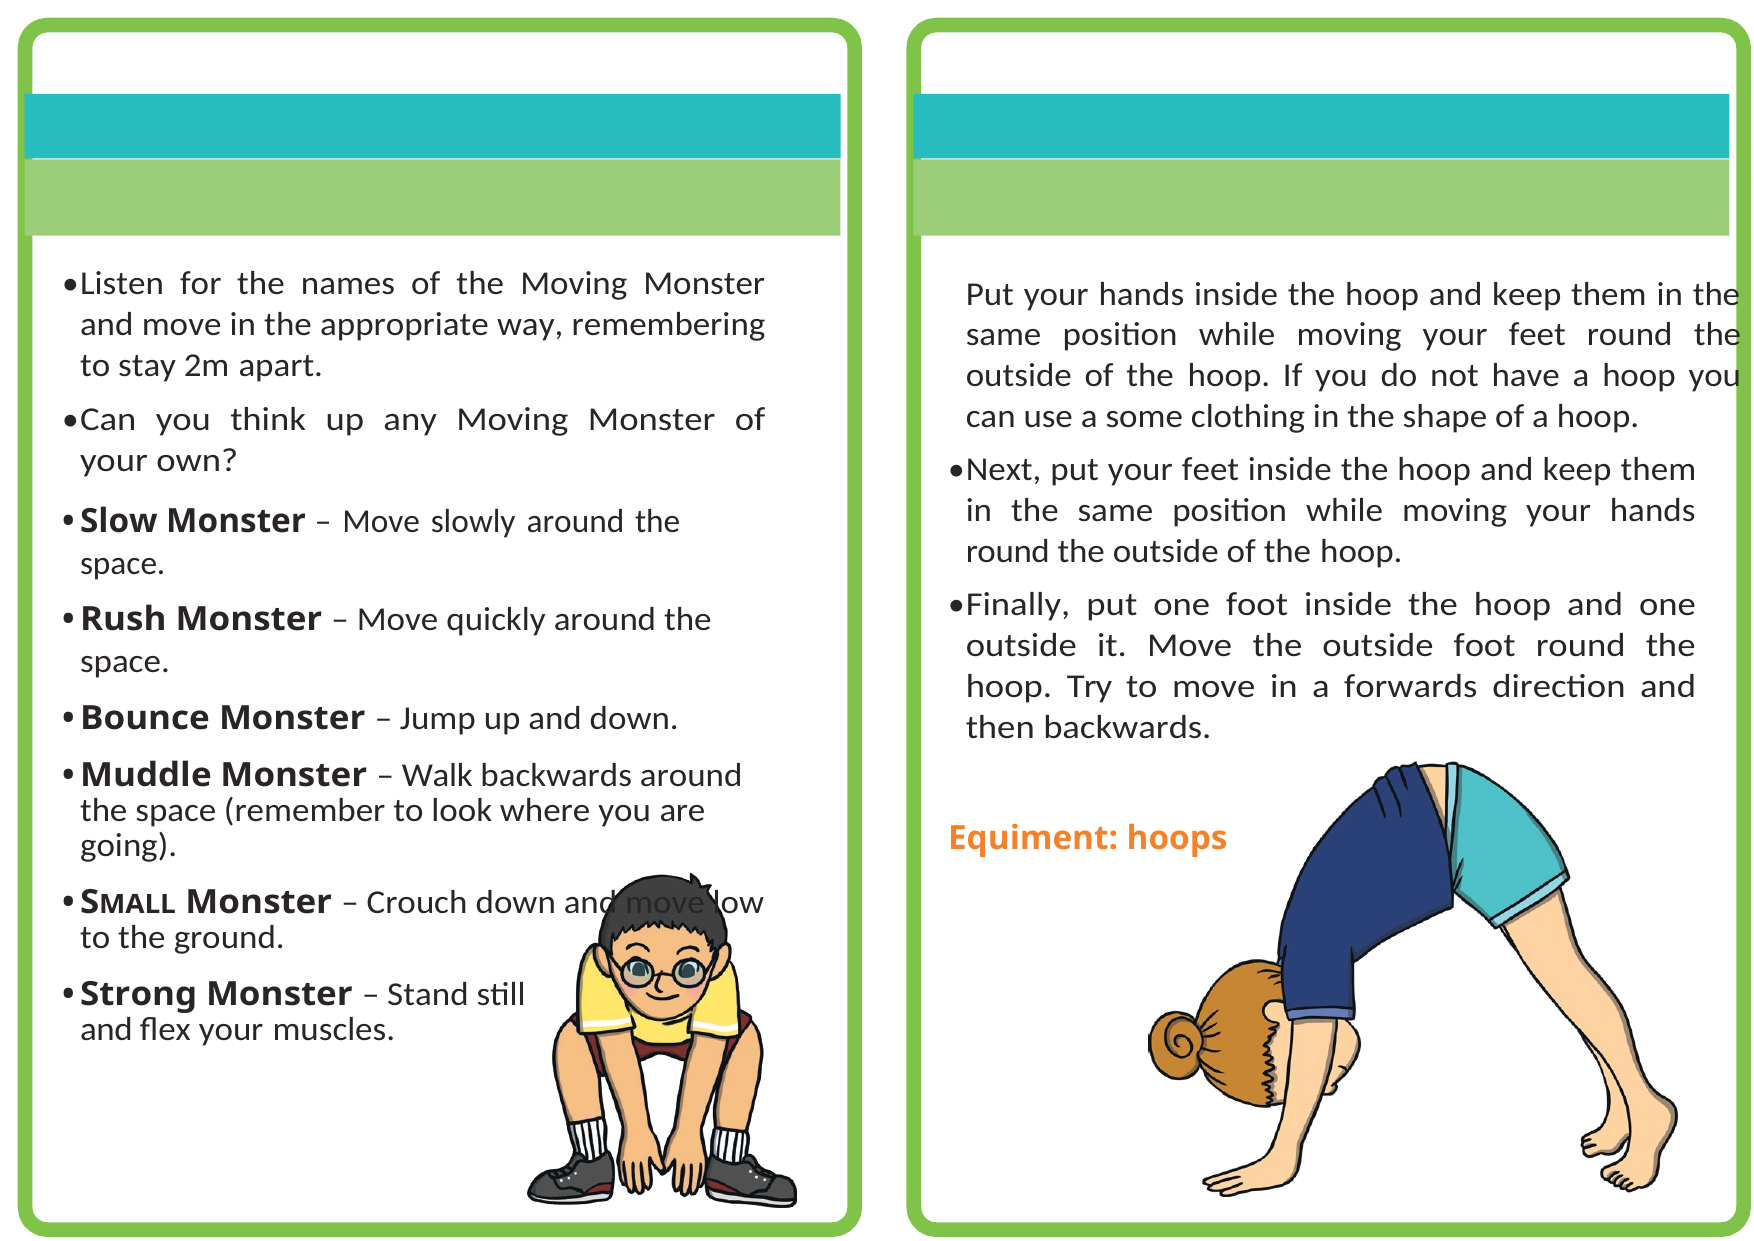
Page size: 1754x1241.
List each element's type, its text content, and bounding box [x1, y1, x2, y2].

picture [1148, 859, 1678, 1197]
picture [527, 873, 797, 1208]
list Small Monster – Crouch down and move low to the ground. [62, 883, 766, 957]
list Bounce Monster – Jump up and down. [62, 694, 770, 739]
list Put your hands inside the hoop and keep them in the same position while moving your feet round the outside of the hoop. If you do not have a hoop you can use a some clothing in the shape of a hoop. [966, 273, 1741, 436]
list Listen for the names of the Moving Monster and move in the appropriate way, remembering to stay 2m apart. [62, 262, 766, 385]
picture [1148, 761, 1678, 814]
list Can you think up any Moving Monster of your own? [62, 398, 766, 479]
list Next, put your feet inside the hoop and keep them in the same position while moving your hands round the outside of the hoop. [948, 448, 1696, 571]
list Rush Monster – Move quickly around the space. [62, 595, 770, 681]
list Finally, put one foot inside the hoop and one outside it. Move the outside foot round the hoop. Try to move in a forwards direction and then backwards. [948, 583, 1696, 747]
list Muddle Monster – Walk backwards around the space (remember to look where you are going). [62, 756, 766, 865]
list Strong Monster – Stand still and flex your muscles. [62, 974, 557, 1048]
list Slow Monster – Move slowly around the space. [62, 496, 770, 583]
subtitle Equiment: hoops [948, 814, 1741, 859]
